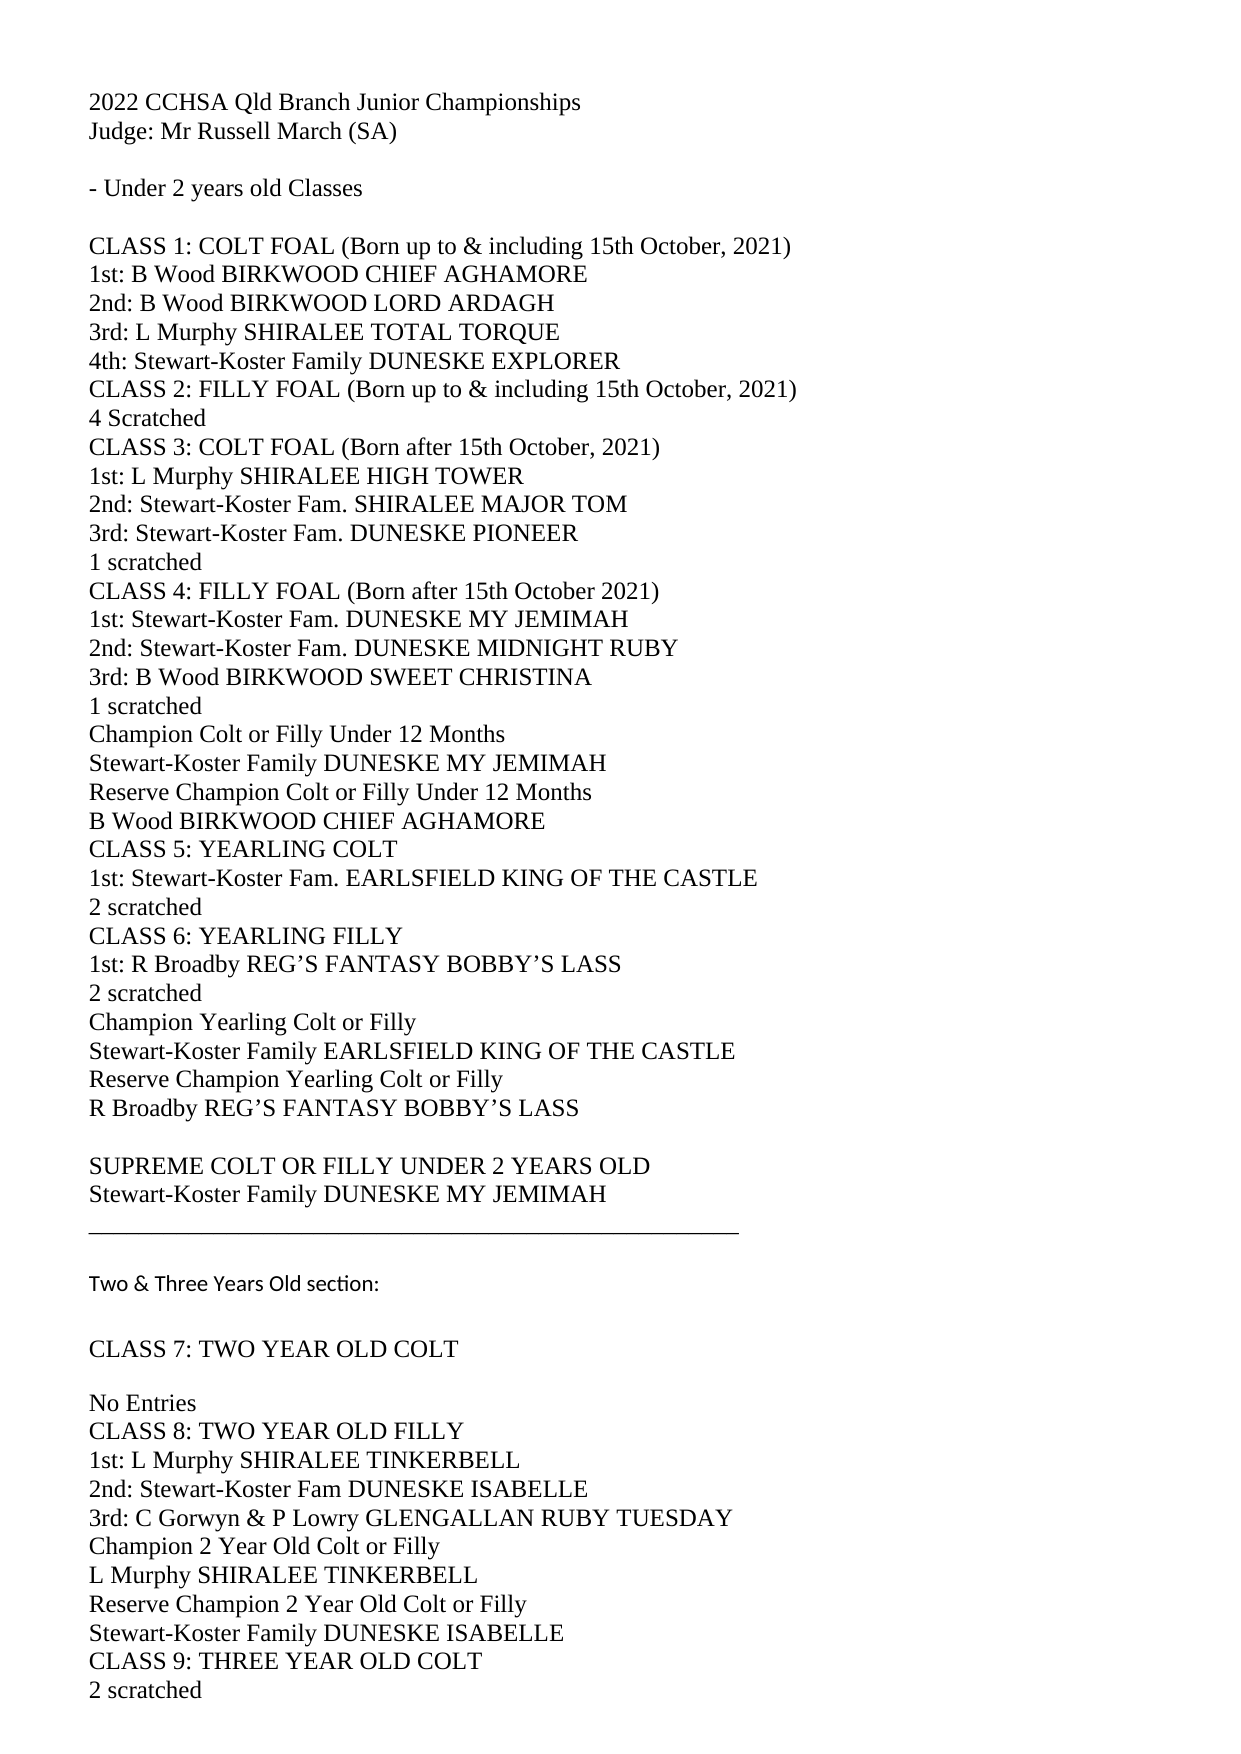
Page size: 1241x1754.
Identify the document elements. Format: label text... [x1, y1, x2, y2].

text R Broadby REG’S FANTASY BOBBY’S LASS [89, 1093, 1191, 1122]
text 3rd: B Wood BIRKWOOD SWEET CHRISTINA [89, 662, 1191, 691]
text 2nd: Stewart-Koster Fam. SHIRALEE MAJOR TOM [89, 489, 1191, 518]
text 3rd: Stewart-Koster Fam. DUNESKE PIONEER [89, 518, 1191, 547]
text 2nd: Stewart-Koster Fam. DUNESKE MIDNIGHT RUBY [89, 633, 1191, 662]
text Champion Yearling Colt or Filly [89, 1007, 1191, 1036]
text Stewart-Koster Family DUNESKE ISABELLE [89, 1618, 1191, 1646]
text 4th: Stewart-Koster Family DUNESKE EXPLORER [89, 346, 1191, 374]
text 2022 CCHSA Qld Branch Junior Championships Judge: Mr Russell March (SA) - Under 2 years old Classes [89, 87, 1191, 202]
text Champion Colt or Filly Under 12 Months [89, 719, 1191, 748]
text 2nd: Stewart-Koster Fam DUNESKE ISABELLE [89, 1474, 1191, 1503]
text L Murphy SHIRALEE TINKERBELL [89, 1560, 1191, 1589]
text 1st: L Murphy SHIRALEE HIGH TOWER [89, 461, 1191, 489]
text Stewart-Koster Family DUNESKE MY JEMIMAH [89, 1179, 1191, 1208]
text CLASS 3: COLT FOAL (Born after 15th October, 2021) [89, 432, 1191, 461]
text 1st: Stewart-Koster Fam. EARLSFIELD KING OF THE CASTLE [89, 863, 1191, 892]
text Stewart-Koster Family DUNESKE MY JEMIMAH [89, 748, 1191, 777]
text Champion 2 Year Old Colt or Filly [89, 1531, 1191, 1560]
text Stewart-Koster Family EARLSFIELD KING OF THE CASTLE [89, 1036, 1191, 1064]
text CLASS 5: YEARLING COLT [89, 834, 1191, 863]
text B Wood BIRKWOOD CHIEF AGHAMORE [89, 806, 1191, 834]
text 2 scratched [89, 892, 1191, 921]
text 1st: Stewart-Koster Fam. DUNESKE MY JEMIMAH [89, 604, 1191, 633]
text CLASS 4: FILLY FOAL (Born after 15th October 2021) [89, 576, 1191, 604]
text Reserve Champion Colt or Filly Under 12 Months [89, 777, 1191, 806]
text Reserve Champion 2 Year Old Colt or Filly [89, 1589, 1191, 1618]
text CLASS 9: THREE YEAR OLD COLT [89, 1646, 1191, 1675]
text 3rd: C Gorwyn & P Lowry GLENGALLAN RUBY TUESDAY [89, 1503, 1191, 1531]
text 3rd: L Murphy SHIRALEE TOTAL TORQUE [89, 317, 1191, 346]
text 1 scratched [89, 547, 1191, 576]
text 1st: B Wood BIRKWOOD CHIEF AGHAMORE [89, 259, 1191, 288]
text 2nd: B Wood BIRKWOOD LORD ARDAGH [89, 288, 1191, 317]
text No Entries [89, 1388, 1191, 1416]
text CLASS 8: TWO YEAR OLD FILLY [89, 1416, 1191, 1445]
text 1st: L Murphy SHIRALEE TINKERBELL [89, 1445, 1191, 1474]
text 1st: R Broadby REG’S FANTASY BOBBY’S LASS [89, 949, 1191, 978]
text 2 scratched [89, 1675, 1191, 1704]
text Two & Three Years Old section: CLASS 7: TWO YEAR OLD COLT [89, 1237, 1191, 1362]
text 1 scratched [89, 691, 1191, 719]
text SUPREME COLT OR FILLY UNDER 2 YEARS OLD [89, 1151, 1191, 1179]
text CLASS 6: YEARLING FILLY [89, 921, 1191, 949]
text 2 scratched [89, 978, 1191, 1007]
text CLASS 2: FILLY FOAL (Born up to & including 15th October, 2021) [89, 374, 1191, 403]
text 4 Scratched [89, 403, 1191, 432]
text CLASS 1: COLT FOAL (Born up to & including 15th October, 2021) [89, 231, 1191, 259]
text ____________________________________________________ [89, 1208, 1191, 1237]
text Reserve Champion Yearling Colt or Filly [89, 1064, 1191, 1093]
